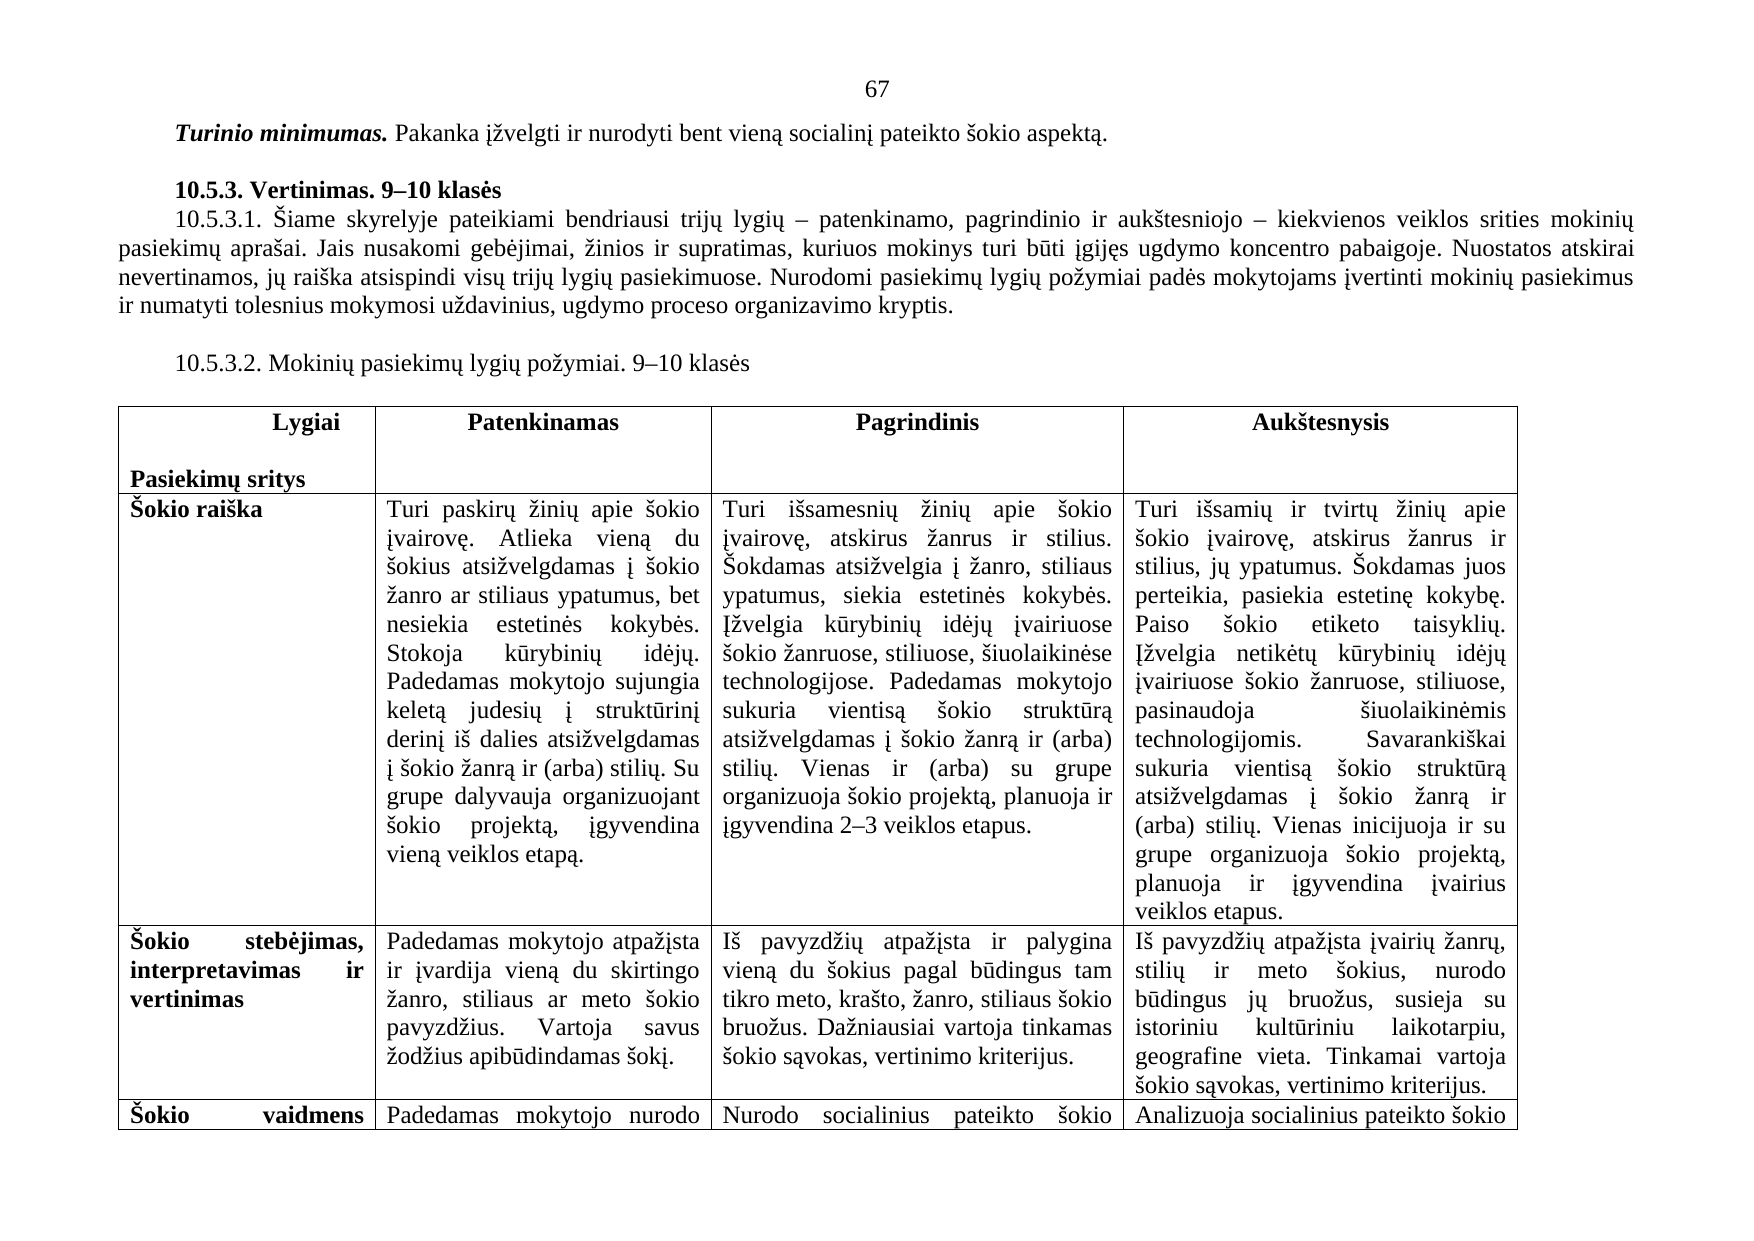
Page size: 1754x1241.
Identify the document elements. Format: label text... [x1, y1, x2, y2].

table_header Pagrindinis [712, 407, 1123, 493]
text Turinio minimumas. Pakanka įžvelgti ir nurodyti bent vieną socialinį pateikto šokio aspektą. [118, 118, 1636, 147]
table_header Lygiai Pasiekimų sritys [119, 407, 375, 493]
table_cell Šokio stebėjimas, interpretavimas ir vertinimas [119, 926, 375, 1099]
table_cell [119, 1100, 375, 1128]
table_cell Turi išsamių ir tvirtų žinių apie šokio įvairovę, atskirus žanrus ir stilius, jų ypatumus. Šokdamas juos perteikia, pasiekia estetinę kokybę. Paiso šokio etiketo taisyklių. Įžvelgia netikėtų kūrybinių idėjų įvairiuose šokio žanruose, stiliuose, pasinaudoja šiuolaikinėmis technologijomis. Savarankiškai sukuria vientisą šokio struktūrą atsižvelgdamas į šokio žanrą ir (arba) stilių. Vienas inicijuoja ir su grupe organizuoja šokio projektą, planuoja ir įgyvendina įvairius veiklos etapus. [1124, 494, 1517, 925]
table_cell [712, 1100, 1123, 1128]
text 10.5.3.1. Šiame skyrelyje pateikiami bendriausi trijų lygių – patenkinamo, pagrindinio ir aukštesniojo – kiekvienos veiklos srities mokinių pasiekimų aprašai. Jais nusakomi gebėjimai, žinios ir supratimas, kuriuos mokinys turi būti įgijęs ugdymo koncentro pabaigoje. Nuostatos atskirai nevertinamos, jų raiška atsispindi visų trijų lygių pasiekimuose. Nurodomi pasiekimų lygių požymiai padės mokytojams įvertinti mokinių pasiekimus ir numatyti tolesnius mokymosi uždavinius, ugdymo proceso organizavimo kryptis. [118, 204, 1636, 319]
table_cell Turi paskirų žinių apie šokio įvairovę. Atlieka vieną du šokius atsižvelgdamas į šokio žanro ar stiliaus ypatumus, bet nesiekia estetinės kokybės. Stokoja kūrybinių idėjų. Padedamas mokytojo sujungia keletą judesių į struktūrinį derinį iš dalies atsižvelgdamas į šokio žanrą ir (arba) stilių. Su grupe dalyvauja organizuojant šokio projektą, įgyvendina vieną veiklos etapą. [376, 494, 711, 925]
table_cell Iš pavyzdžių atpažįsta įvairių žanrų, stilių ir meto šokius, nurodo būdingus jų bruožus, susieja su istoriniu kultūriniu laikotarpiu, geografine vieta. Tinkamai vartoja šokio sąvokas, vertinimo kriterijus. [1124, 926, 1517, 1099]
table_cell Iš pavyzdžių atpažįsta ir palygina vieną du šokius pagal būdingus tam tikro meto, krašto, žanro, stiliaus šokio bruožus. Dažniausiai vartoja tinkamas šokio sąvokas, vertinimo kriterijus. [712, 926, 1123, 1099]
table_cell Šokio raiška [119, 494, 375, 925]
table_header Aukštesnysis [1124, 407, 1517, 493]
text 10.5.3. Vertinimas. 9–10 klasės [118, 176, 1636, 204]
text 10.5.3.2. Mokinių pasiekimų lygių požymiai. 9–10 klasės [118, 348, 1636, 377]
table_cell Padedamas mokytojo atpažįsta ir įvardija vieną du skirtingo žanro, stiliaus ar meto šokio pavyzdžius. Vartoja savus žodžius apibūdindamas šokį. [376, 926, 711, 1099]
table_cell Turi išsamesnių žinių apie šokio įvairovę, atskirus žanrus ir stilius. Šokdamas atsižvelgia į žanro, stiliaus ypatumus, siekia estetinės kokybės. Įžvelgia kūrybinių idėjų įvairiuose šokio žanruose, stiliuose, šiuolaikinėse technologijose. Padedamas mokytojo sukuria vientisą šokio struktūrą atsižvelgdamas į šokio žanrą ir (arba) stilių. Vienas ir (arba) su grupe organizuoja šokio projektą, planuoja ir įgyvendina 2–3 veiklos etapus. [712, 494, 1123, 925]
table_header Patenkinamas [376, 407, 711, 493]
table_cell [376, 1100, 711, 1128]
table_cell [1124, 1100, 1517, 1128]
